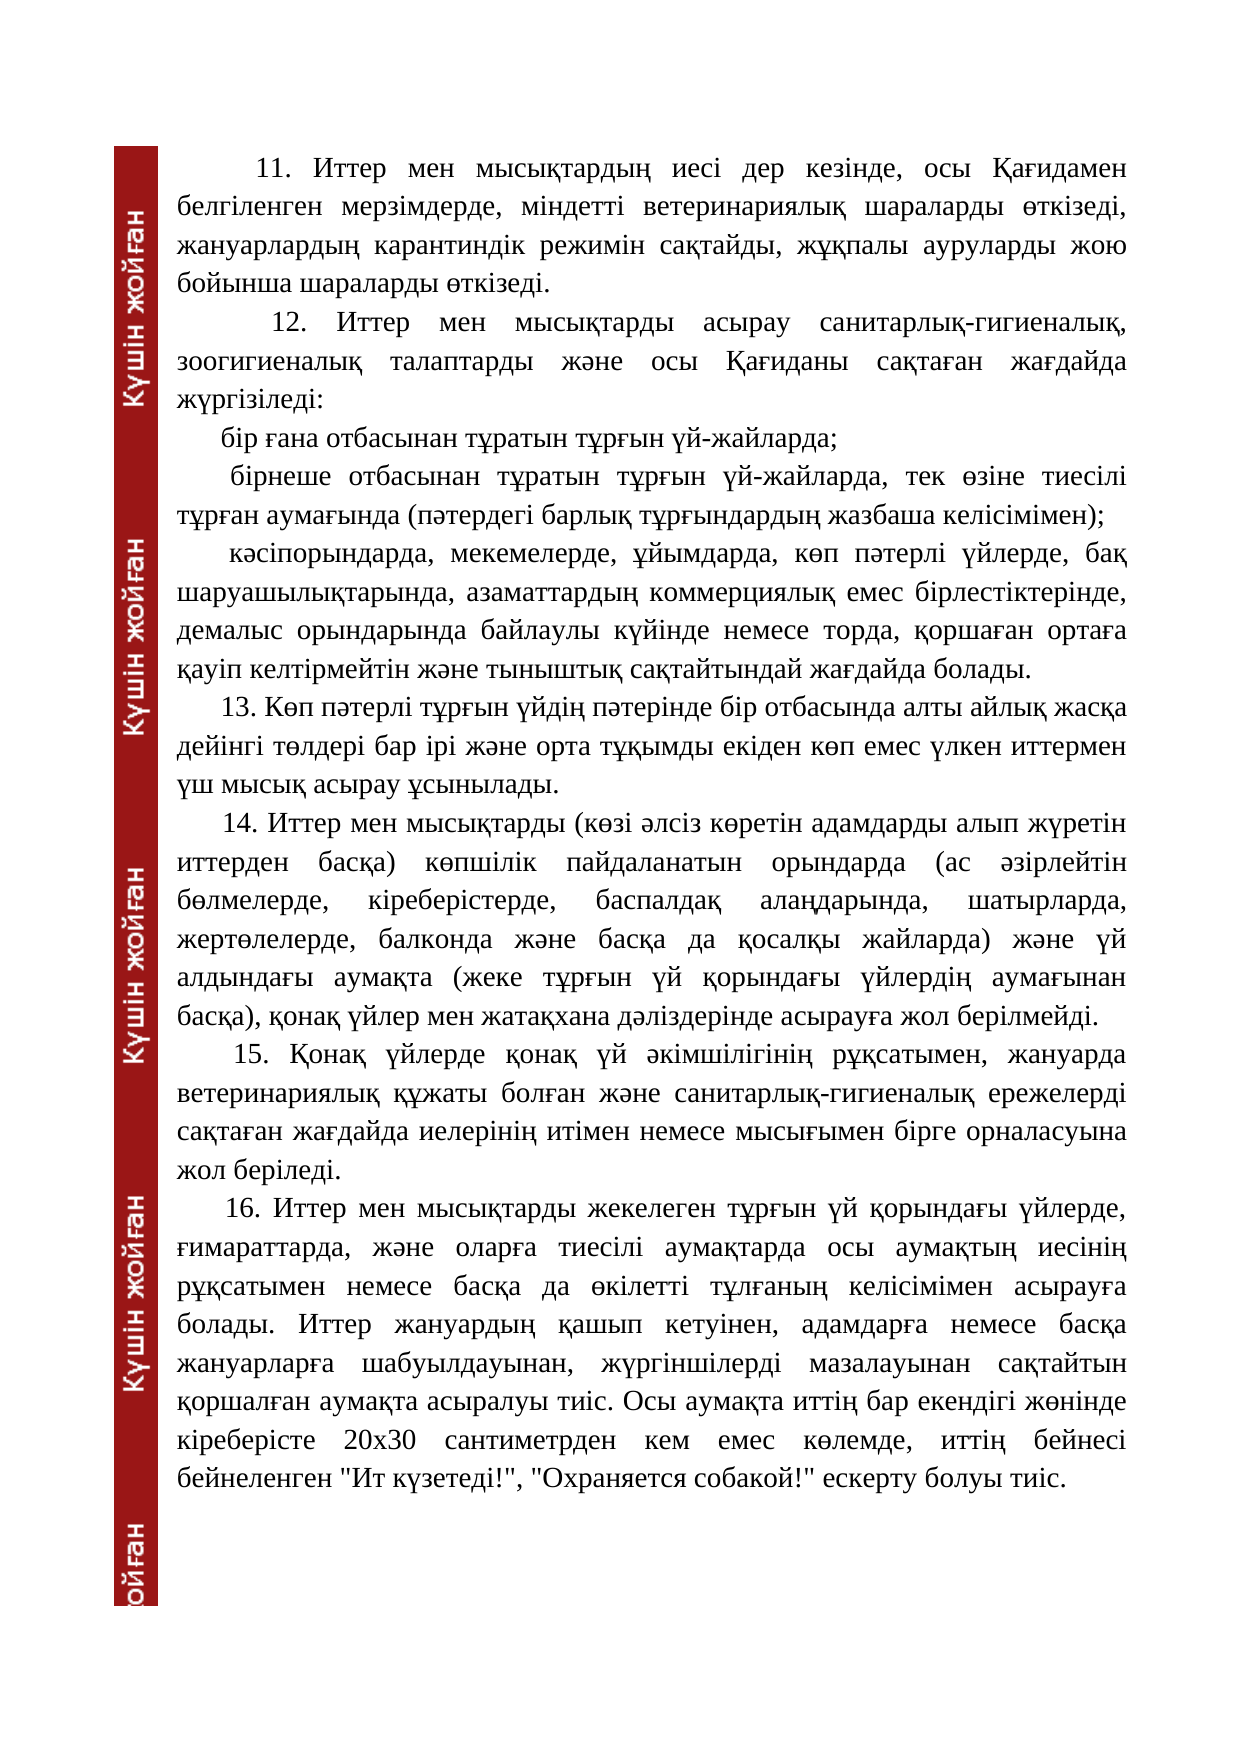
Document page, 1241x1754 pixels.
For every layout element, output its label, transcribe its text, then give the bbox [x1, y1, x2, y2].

picture [114, 800, 158, 805]
picture [114, 415, 158, 420]
text 16. Иттер мен мысықтарды жекелеген тұрғын үй қорындағы үйлерде, ғимараттарда, және оларға тиесілі аумақтарда осы аумақтың иесінің рұқсатымен немесе басқа да өкілетті тұлғаның келісімімен асырауға болады. Иттер жануардың қашып кетуінен, адамдарға немесе басқа жануарларға шабуылдауынан, жүргіншілерді мазалауынан сақтайтын қоршалған аумақта асыралуы тиіс. Осы аумақта иттің бар екендігі жөнінде кіреберісте 20х30 сантиметрден кем емес көлемде, иттің бейнесі бейнеленген "Ит күзетеді!", "Охраняется собакой!" ескерту болуы тиіс. [112, 1191, 1128, 1494]
text кәсіпорындарда, мекемелерде, ұйымдарда, көп пәтерлі үйлерде, бақ шаруашылықтарында, азаматтардың коммерциялық емес бірлестіктерінде, демалыс орындарында байлаулы күйінде немесе торда, қоршаған ортаға қауіп келтірмейтін және тыныштық сақтайтындай жағдайда болады. [112, 535, 1128, 684]
picture [114, 1494, 158, 1606]
picture [114, 146, 158, 150]
picture [114, 1186, 158, 1191]
picture [114, 530, 158, 535]
text 13. Көп пәтерлі тұрғын үйдің пәтерінде бір отбасында алты айлық жасқа дейінгі төлдері бар ірі және орта тұқымды екіден көп емес үлкен иттермен үш мысық асырау ұсынылады. [112, 689, 1128, 800]
text бірнеше отбасынан тұратын тұрғын үй-жайларда, тек өзіне тиесілі тұрған аумағында (пәтердегі барлық тұрғындардың жазбаша келісімімен); [112, 458, 1128, 530]
text 15. Қонақ үйлерде қонақ үй әкімшілігінің рұқсатымен, жануарда ветеринариялық құжаты болған және санитарлық-гигиеналық ережелерді сақтаған жағдайда иелерінің итімен немесе мысығымен бірге орналасуына жол беріледі. [112, 1036, 1128, 1186]
text 11. Иттер мен мысықтардың иесі дер кезінде, осы Қағидамен белгіленген мерзімдерде, міндетті ветеринариялық шараларды өткізеді, жануарлардың карантиндік режимін сақтайды, жұқпалы ауруларды жою бойынша шараларды өткізеді. [112, 150, 1128, 299]
text 14. Иттер мен мысықтарды (көзі әлсіз көретін адамдарды алып жүретін иттерден басқа) көпшілік пайдаланатын орындарда (ас әзірлейтін бөлмелерде, кіреберістерде, баспалдақ алаңдарында, шатырларда, жертөлелерде, балконда және басқа да қосалқы жайларда) және үй алдындағы аумақта (жеке тұрғын үй қорындағы үйлердің аумағынан басқа), қонақ үйлер мен жатақхана дәліздерінде асырауға жол берілмейді. [112, 805, 1128, 1031]
text бір ғана отбасынан тұратын тұрғын үй-жайларда; [112, 420, 1128, 453]
picture [114, 299, 158, 304]
picture [114, 1031, 158, 1036]
picture [114, 684, 158, 689]
text 12. Иттер мен мысықтарды асырау санитарлық-гигиеналық, зоогигиеналық талаптарды және осы Қағиданы сақтаған жағдайда жүргізіледі: [112, 304, 1128, 415]
picture [114, 453, 158, 458]
